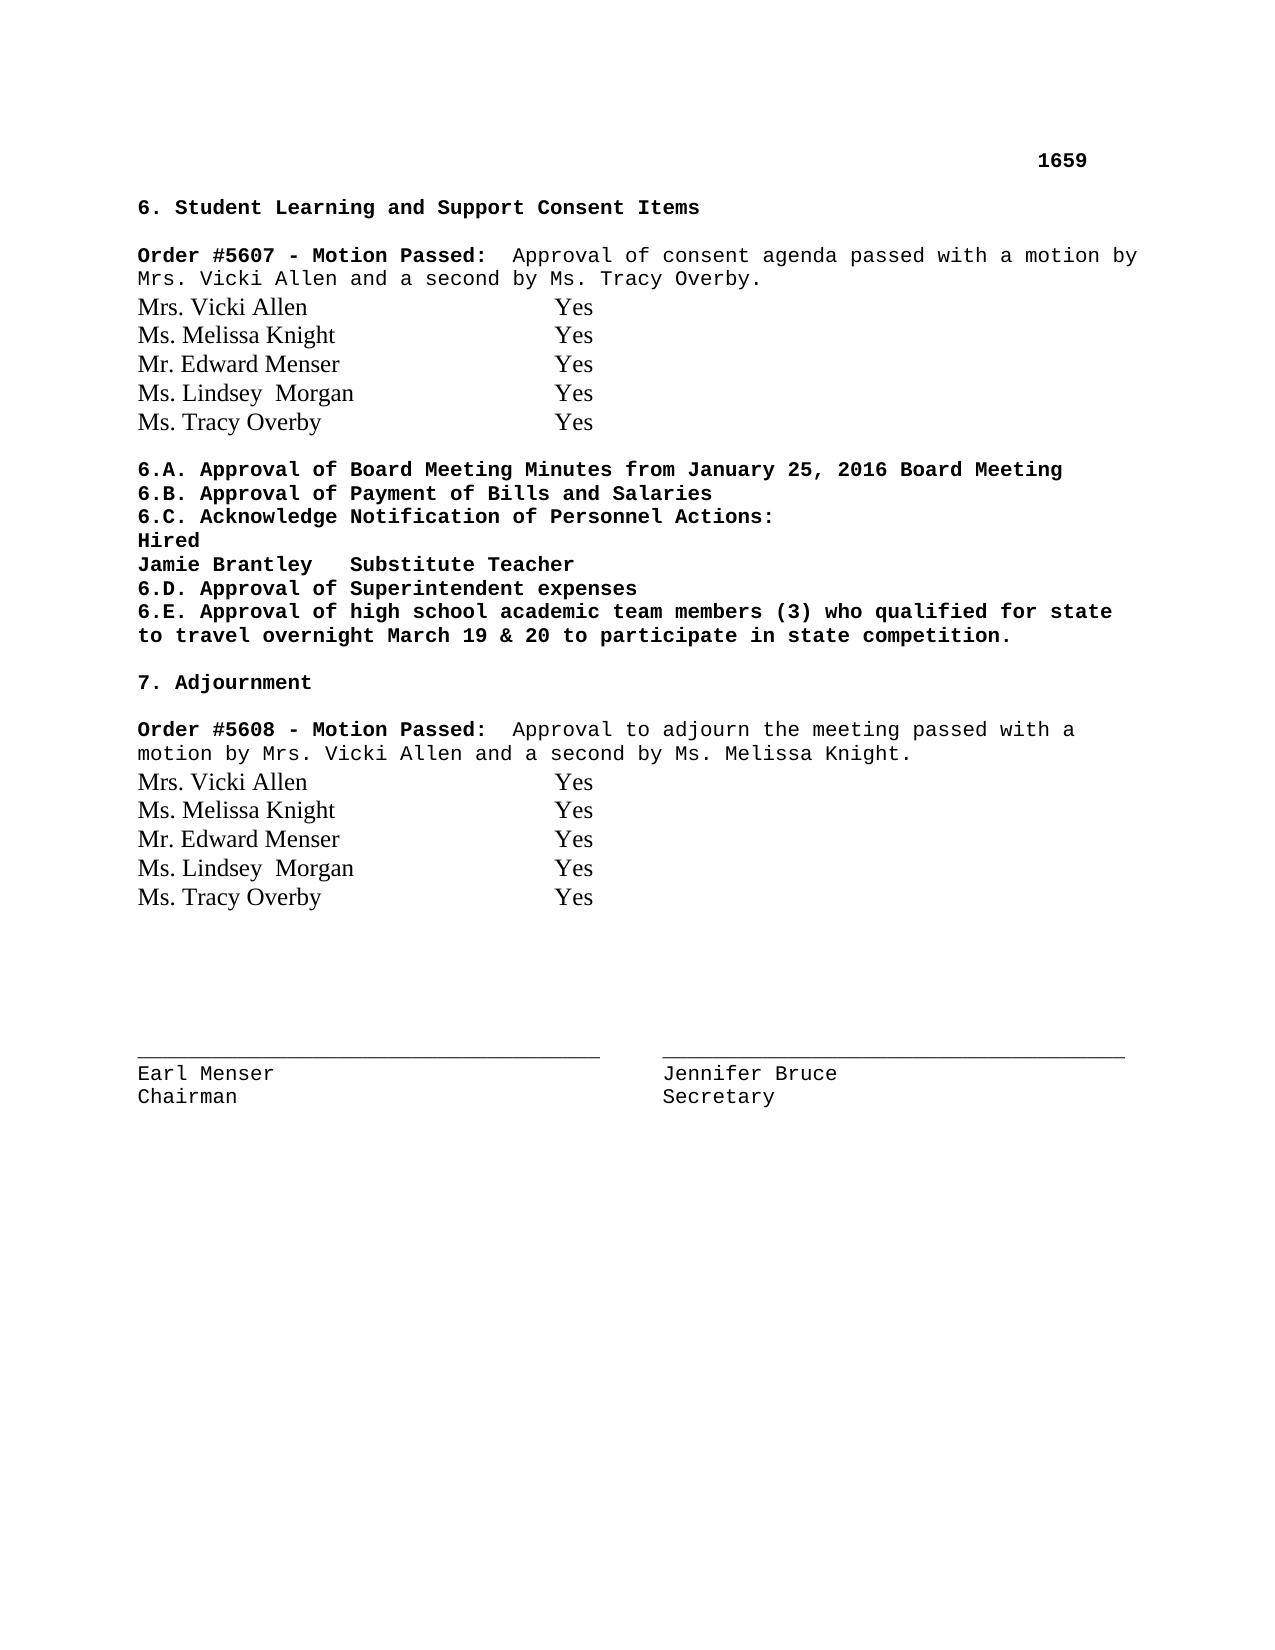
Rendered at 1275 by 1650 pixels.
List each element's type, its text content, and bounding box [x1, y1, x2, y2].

text 6.C. Acknowledge Notification of Personnel Actions: [137, 507, 1138, 530]
table_cell Yes [554, 882, 658, 968]
table_cell Yes [554, 321, 658, 349]
table_header Mrs. Vicki Allen [138, 292, 554, 321]
text Earl Menser Jennifer Bruce [137, 1062, 1138, 1086]
text 6.B. Approval of Payment of Bills and Salaries [137, 483, 1138, 507]
table_cell Ms. Lindsey Morgan [138, 378, 554, 407]
text Order #5607 - Motion Passed: Approval of consent agenda passed with a motion by Mrs. Vicki Allen and a second by Ms. Tracy Overby. [137, 244, 1138, 292]
text 6.E. Approval of high school academic team members (3) who qualified for state to travel overnight March 19 & 20 to participate in state competition. [137, 601, 1138, 648]
table_header Mrs. Vicki Allen [138, 767, 554, 795]
table_cell Yes [554, 795, 658, 824]
table_cell Yes [554, 407, 658, 436]
text Chairman Secretary [137, 1086, 1138, 1110]
text _____________________________________ _____________________________________ [137, 1039, 1138, 1062]
table_cell Ms. Tracy Overby [138, 882, 554, 968]
text 1659 [137, 150, 1138, 174]
text 7. Adjournment [137, 672, 1138, 696]
table_cell Yes [554, 349, 658, 378]
text 6.D. Approval of Superintendent expenses [137, 577, 1138, 601]
table_cell Yes [554, 853, 658, 882]
table_cell Ms. Lindsey Morgan [138, 853, 554, 882]
table_cell Ms. Tracy Overby [138, 407, 554, 436]
table_header Yes [554, 767, 658, 795]
table_cell Ms. Melissa Knight [138, 795, 554, 824]
table_cell Mr. Edward Menser [138, 824, 554, 853]
table_header Yes [554, 292, 658, 321]
table_cell Ms. Melissa Knight [138, 321, 554, 349]
table_cell Yes [554, 378, 658, 407]
text Order #5608 - Motion Passed: Approval to adjourn the meeting passed with a motion by Mrs. Vicki Allen and a second by Ms. Melissa Knight. [137, 719, 1138, 767]
text 6.A. Approval of Board Meeting Minutes from January 25, 2016 Board Meeting [137, 459, 1138, 483]
table_cell Yes [554, 824, 658, 853]
table_cell Mr. Edward Menser [138, 349, 554, 378]
text Hired [137, 530, 1138, 554]
text Jamie Brantley Substitute Teacher [137, 554, 1138, 577]
text 6. Student Learning and Support Consent Items [137, 197, 1138, 221]
